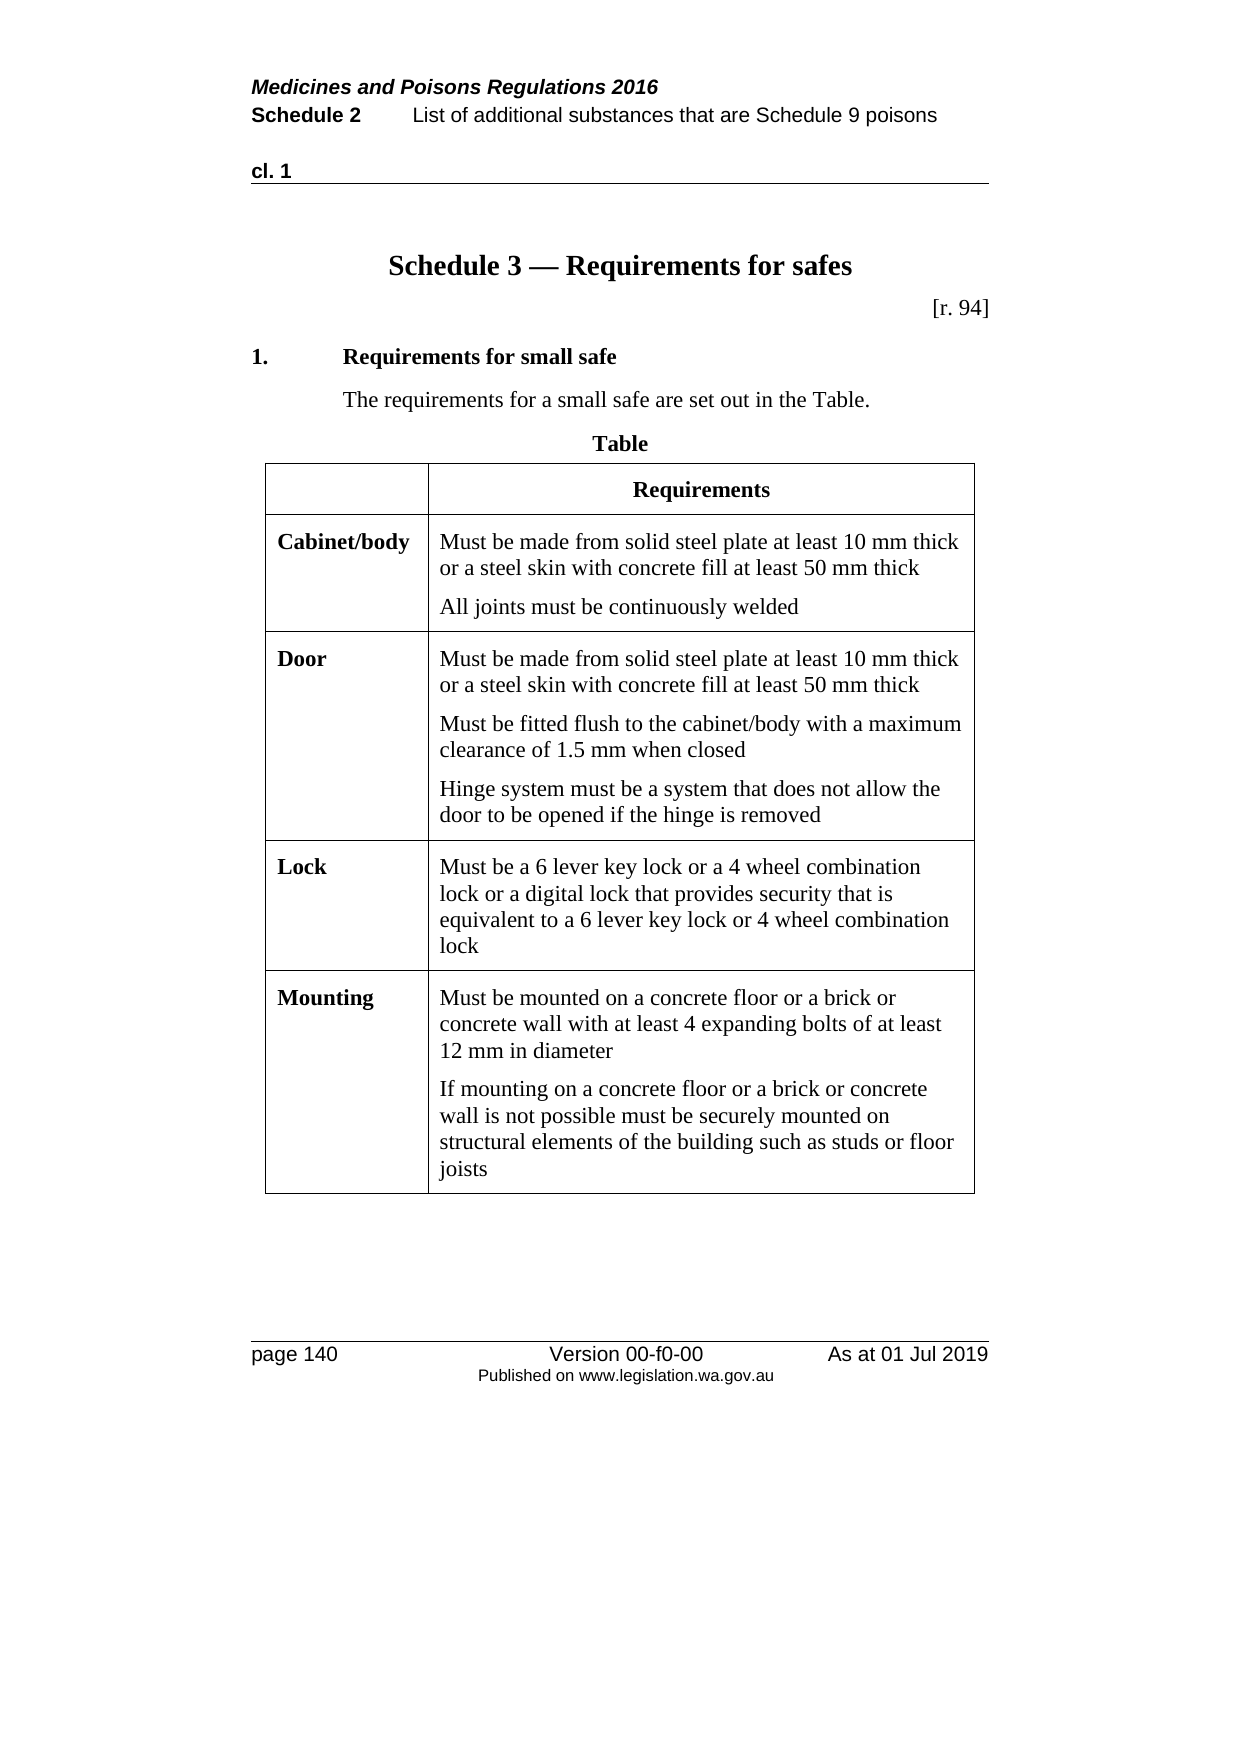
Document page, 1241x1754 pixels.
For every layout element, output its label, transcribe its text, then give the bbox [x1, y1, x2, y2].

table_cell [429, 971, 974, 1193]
subtitle Table [266, 429, 974, 456]
text [r. 94] [251, 294, 989, 320]
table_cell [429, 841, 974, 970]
table_cell Lock [266, 841, 428, 970]
table_cell Must be made from solid steel plate at least 10 mm thick or a steel skin with concrete fill at least 50 mm thick Must be fitted flush to the cabinet/body with a maximum clearance of 1.5 mm when closed Hinge system must be a system that does not allow the door to be opened if the hinge is removed [429, 632, 974, 840]
text The requirements for a small safe are set out in the Table. [251, 386, 989, 413]
subtitle Schedule 3 — Requirements for safes [251, 248, 989, 282]
table_cell Must be made from solid steel plate at least 10 mm thick or a steel skin with concrete fill at least 50 mm thick All joints must be continuously welded [429, 515, 974, 631]
table_header [266, 464, 428, 514]
table_cell Door [266, 632, 428, 840]
table_cell Cabinet/body [266, 515, 428, 631]
subtitle 1. Requirements for small safe [251, 343, 989, 370]
table_header Requirements [429, 464, 974, 514]
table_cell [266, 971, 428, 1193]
